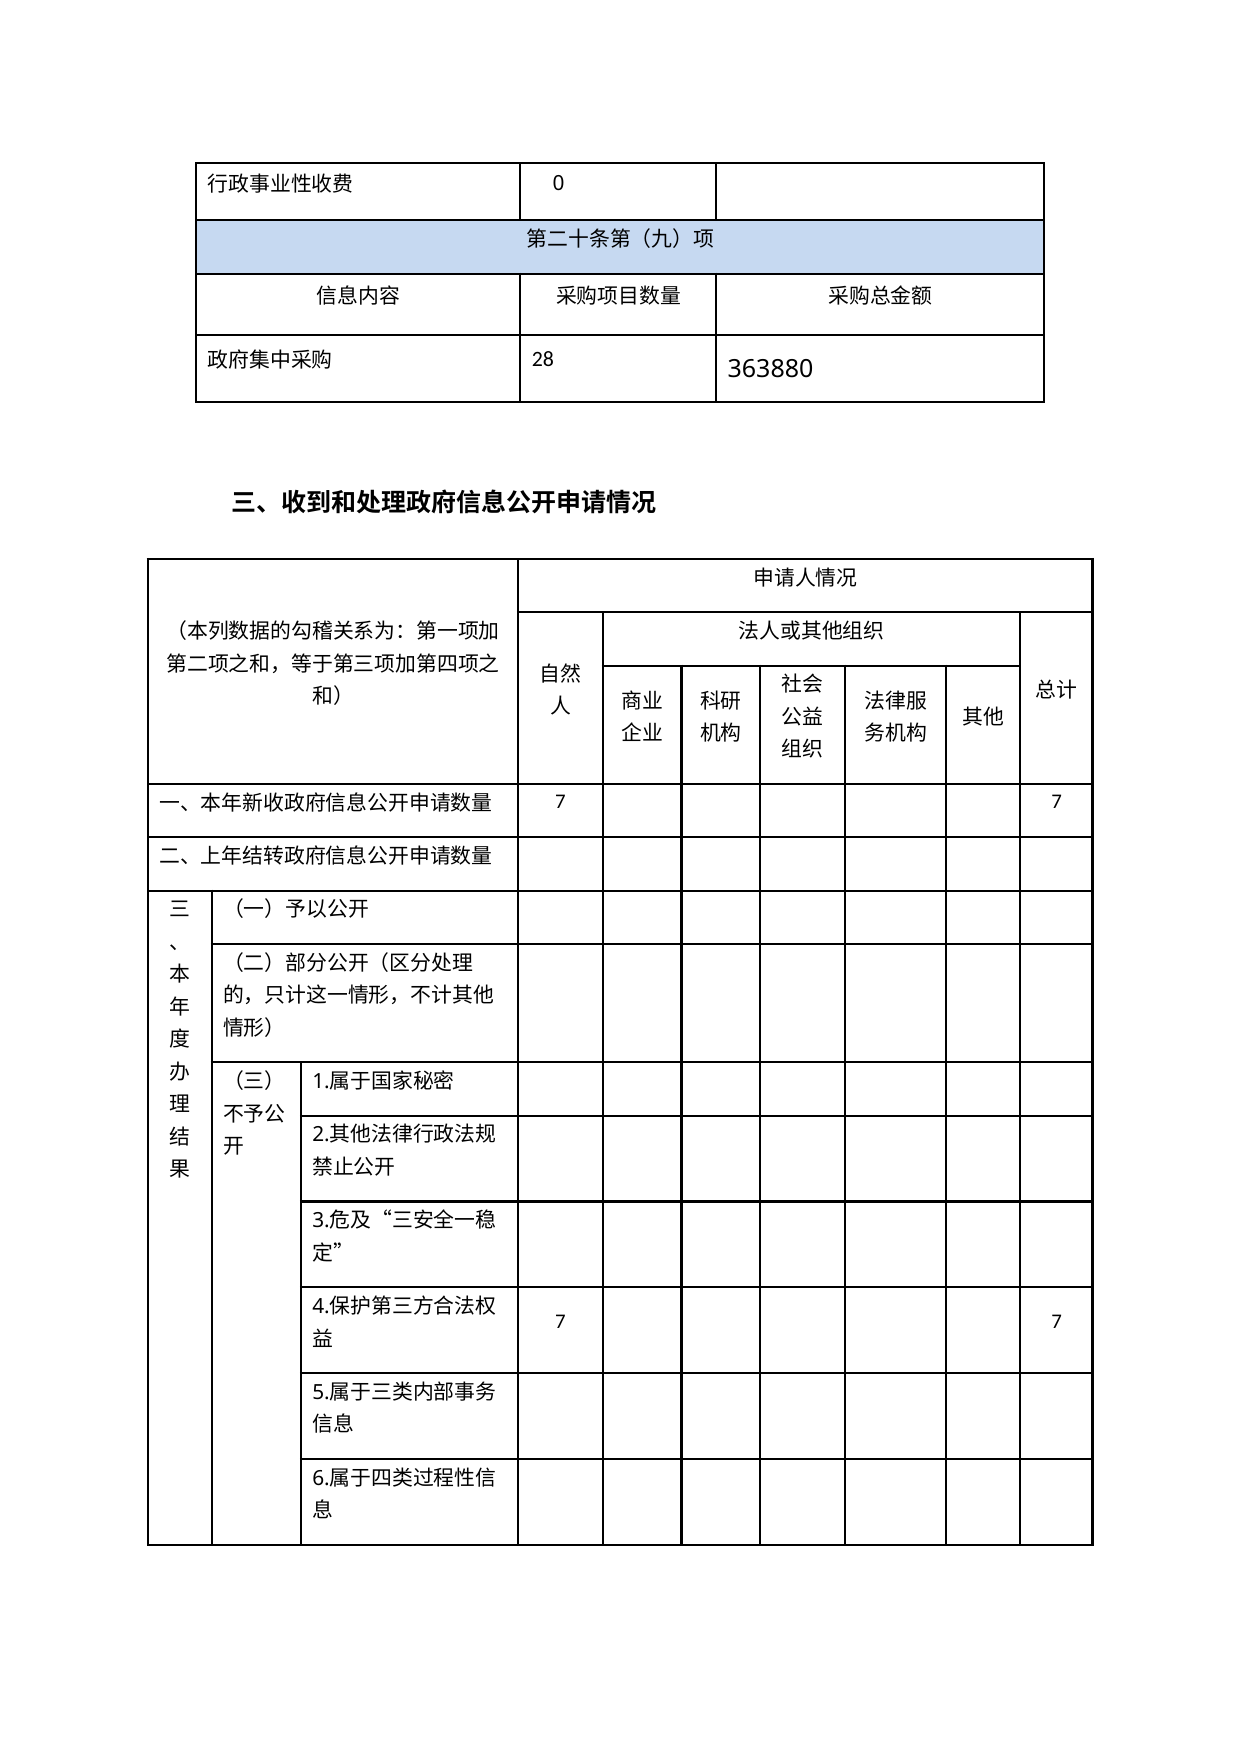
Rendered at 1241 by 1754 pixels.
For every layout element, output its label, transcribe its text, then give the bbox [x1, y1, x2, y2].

table_cell [519, 1460, 602, 1544]
table_cell [846, 1460, 945, 1544]
table_cell [519, 1117, 602, 1200]
table_cell [519, 892, 602, 943]
table_cell [846, 1203, 945, 1286]
table_cell [846, 945, 945, 1061]
table_cell 3.危及“三安全一稳定” [302, 1203, 517, 1286]
table_cell 二、上年结转政府信息公开申请数量 [149, 838, 517, 889]
table_cell [683, 945, 759, 1061]
table_cell [683, 1063, 759, 1114]
table_cell [519, 1374, 602, 1458]
table_cell [1021, 1374, 1091, 1458]
table_cell [947, 1374, 1019, 1458]
table_cell 商业企业 [604, 667, 680, 783]
table_cell [683, 1374, 759, 1458]
table_cell [947, 1063, 1019, 1114]
table_cell [846, 1063, 945, 1114]
table_cell [604, 1460, 680, 1544]
table_cell [846, 892, 945, 943]
table_cell 7 [1021, 1288, 1091, 1372]
table_cell 28 [521, 336, 715, 401]
table_cell [947, 785, 1019, 836]
table_cell [604, 1117, 680, 1200]
table_cell 三、本年度办理结果 [149, 892, 211, 1544]
table_cell 政府集中采购 [197, 336, 519, 401]
table_cell （一）予以公开 [213, 892, 517, 943]
table_cell 0 [521, 164, 715, 219]
table_cell [846, 838, 945, 889]
table_cell [947, 1288, 1019, 1372]
table_cell [519, 945, 602, 1061]
table_cell [604, 838, 680, 889]
table_cell （三）不予公开 [213, 1063, 300, 1544]
table_cell [761, 838, 844, 889]
table_cell [604, 1063, 680, 1114]
table_cell 6.属于四类过程性信息 [302, 1460, 517, 1544]
table_cell 一、本年新收政府信息公开申请数量 [149, 785, 517, 836]
table_cell 7 [519, 1288, 602, 1372]
table_cell [519, 838, 602, 889]
table_cell [846, 785, 945, 836]
table_cell 自然人 [519, 613, 602, 783]
table_cell 7 [519, 785, 602, 836]
table_cell [717, 164, 1043, 219]
table_cell [519, 1203, 602, 1286]
table_cell [846, 1288, 945, 1372]
table_cell 363880 [717, 336, 1043, 401]
table_cell [519, 1063, 602, 1114]
table_cell 法人或其他组织 [604, 613, 1019, 664]
table_cell [761, 785, 844, 836]
table_cell [604, 945, 680, 1061]
table_cell [604, 1288, 680, 1372]
table_cell [947, 1117, 1019, 1200]
table_cell [761, 945, 844, 1061]
table_cell [761, 1374, 844, 1458]
table_cell [846, 1117, 945, 1200]
table_cell [761, 892, 844, 943]
table_cell [846, 1374, 945, 1458]
table_cell [761, 1063, 844, 1114]
table_cell （二）部分公开（区分处理的，只计这一情形，不计其他情形） [213, 945, 517, 1061]
table_cell 行政事业性收费 [197, 164, 519, 219]
table_cell [1021, 945, 1091, 1061]
table_cell 法律服务机构 [846, 667, 945, 783]
table_cell [1021, 1460, 1091, 1544]
table_cell [683, 785, 759, 836]
table_cell [683, 838, 759, 889]
table_cell [761, 1288, 844, 1372]
table_cell 7 [1021, 785, 1091, 836]
table_cell [683, 1460, 759, 1544]
table_cell [1021, 1203, 1091, 1286]
table_cell [683, 1117, 759, 1200]
table_cell 信息内容 [197, 275, 519, 334]
table_cell 1.属于国家秘密 [302, 1063, 517, 1114]
table_cell [947, 945, 1019, 1061]
table_cell [947, 892, 1019, 943]
table_cell 采购项目数量 [521, 275, 715, 334]
table_cell 4.保护第三方合法权益 [302, 1288, 517, 1372]
table_cell [761, 1460, 844, 1544]
table_cell [683, 1203, 759, 1286]
table_header 申请人情况 [519, 560, 1091, 611]
table_cell 总计 [1021, 613, 1091, 783]
table_cell [947, 838, 1019, 889]
table_cell 采购总金额 [717, 275, 1043, 334]
table_cell [683, 892, 759, 943]
table_cell [1021, 1063, 1091, 1114]
table_cell [1021, 892, 1091, 943]
table_cell [1021, 838, 1091, 889]
table_cell [761, 1203, 844, 1286]
table_cell [683, 1288, 759, 1372]
table_cell 社会公益组织 [761, 667, 844, 783]
table_cell [604, 892, 680, 943]
table_cell [604, 785, 680, 836]
table_cell 5.属于三类内部事务信息 [302, 1374, 517, 1458]
table_header （本列数据的勾稽关系为：第一项加第二项之和，等于第三项加第四项之和） [149, 560, 517, 783]
table_cell [761, 1117, 844, 1200]
table_cell 第二十条第（九）项 [197, 221, 1043, 273]
table_cell [947, 1203, 1019, 1286]
table_cell 科研机构 [683, 667, 759, 783]
text 三、收到和处理政府信息公开申请情况 [187, 468, 1053, 533]
table_cell [1021, 1117, 1091, 1200]
table_cell 其他 [947, 667, 1019, 783]
table_cell [604, 1374, 680, 1458]
table_cell 2.其他法律行政法规禁止公开 [302, 1117, 517, 1200]
table_cell [947, 1460, 1019, 1544]
table_cell [604, 1203, 680, 1286]
